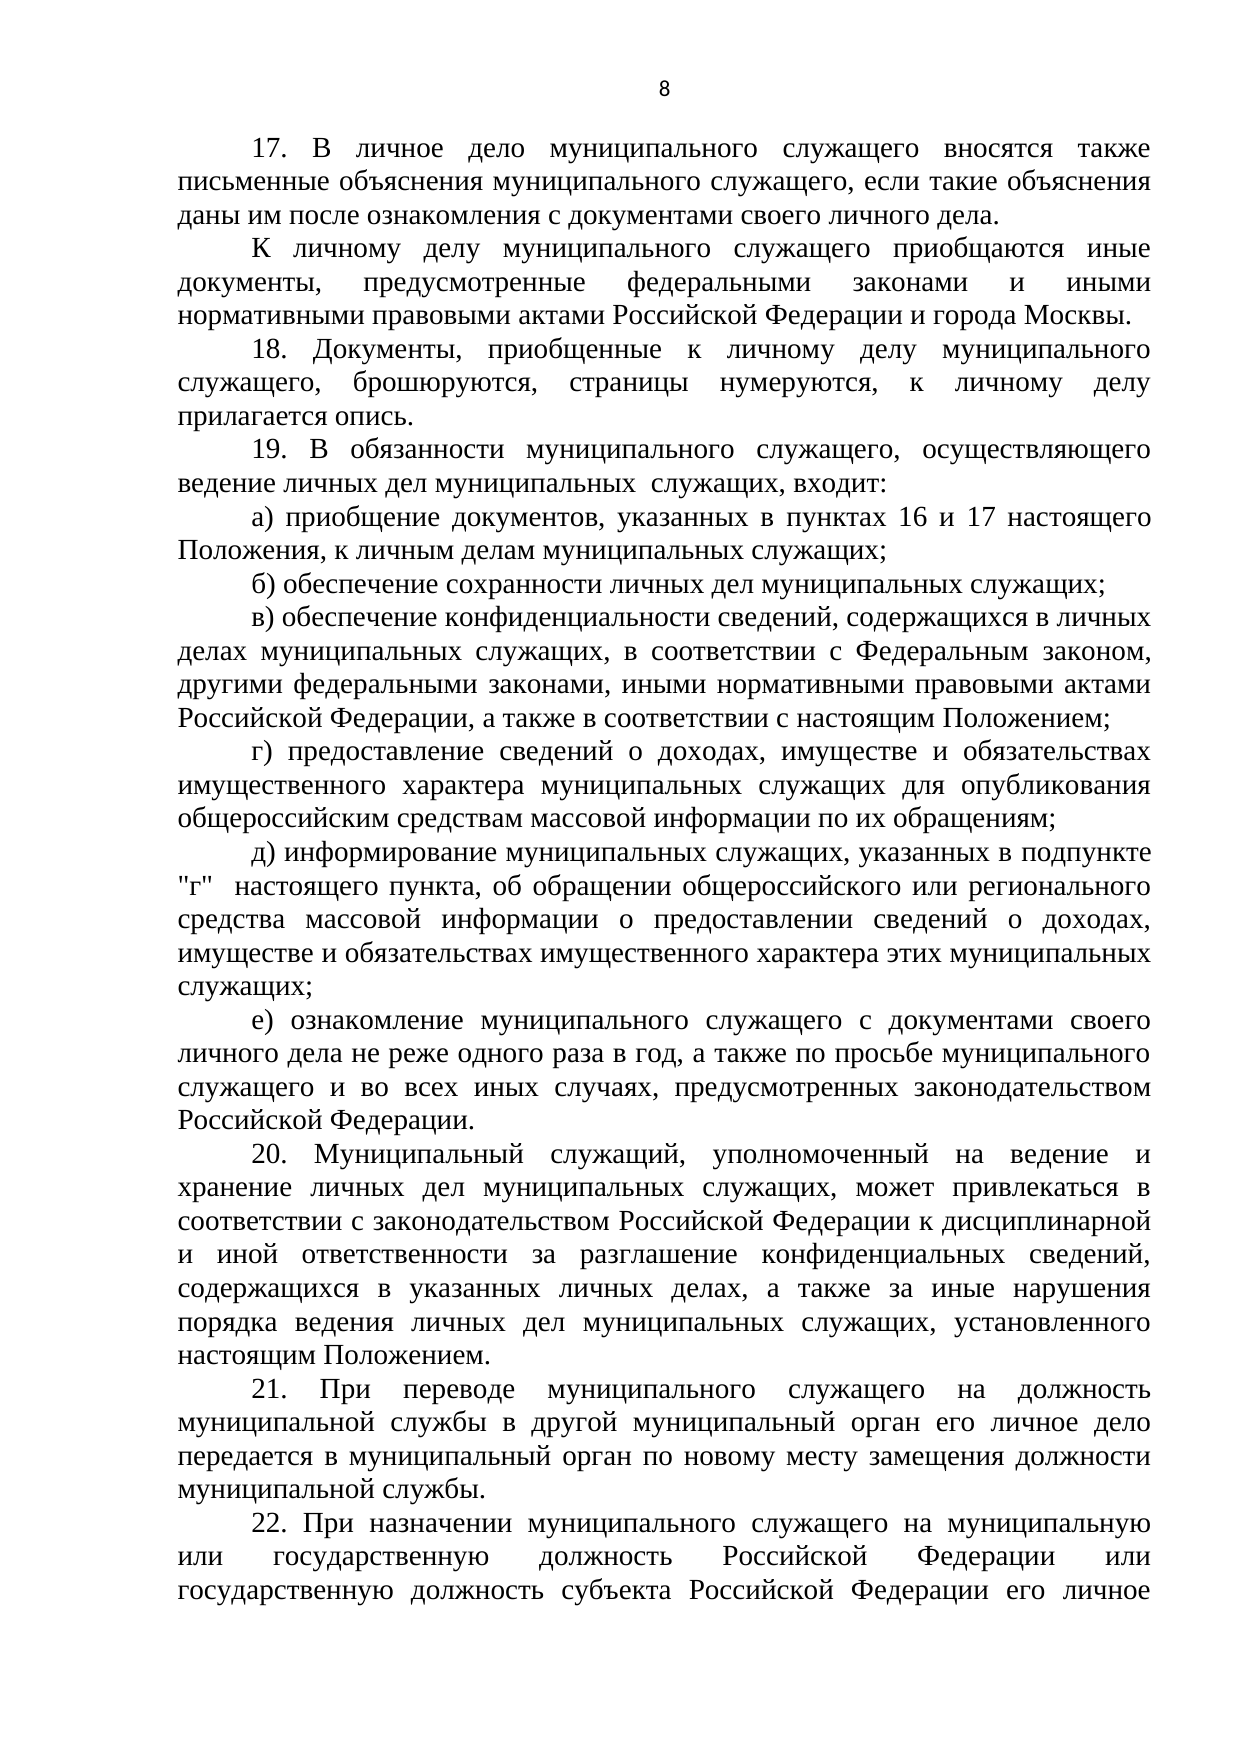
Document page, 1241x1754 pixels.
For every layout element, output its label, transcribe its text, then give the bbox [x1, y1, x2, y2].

text К личному делу муниципального служащего приобщаются иные документы, предусмотренные федеральными законами и иными нормативными правовыми актами Российской Федерации и города Москвы. [177, 230, 1152, 331]
text 19. В обязанности муниципального служащего, осуществляющего ведение личных дел муниципальных служащих, входит: [177, 432, 1152, 499]
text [177, 1505, 1152, 1606]
text г) предоставление сведений о доходах, имуществе и обязательствах имущественного характера муниципальных служащих для опубликования общероссийским средствам массовой информации по их обращениям; [177, 733, 1152, 834]
text 21. При переводе муниципального служащего на должность муниципальной службы в другой муниципальный орган его личное дело передается в муниципальный орган по новому месту замещения должности муниципальной службы. [177, 1371, 1152, 1505]
text 18. Документы, приобщенные к личному делу муниципального служащего, брошюруются, страницы нумеруются, к личному делу прилагается опись. [177, 331, 1152, 432]
text а) приобщение документов, указанных в пунктах 16 и 17 настоящего Положения, к личным делам муниципальных служащих; [177, 499, 1152, 566]
text 17. В личное дело муниципального служащего вносятся также письменные объяснения муниципального служащего, если такие объяснения даны им после ознакомления с документами своего личного дела. [177, 130, 1152, 230]
text б) обеспечение сохранности личных дел муниципальных служащих; [177, 566, 1152, 599]
text 20. Муниципальный служащий, уполномоченный на ведение и хранение личных дел муниципальных служащих, может привлекаться в соответствии с законодательством Российской Федерации к дисциплинарной и иной ответственности за разглашение конфиденциальных сведений, содержащихся в указанных личных делах, а также за иные нарушения порядка ведения личных дел муниципальных служащих, установленного настоящим Положением. [177, 1136, 1152, 1371]
text в) обеспечение конфиденциальности сведений, содержащихся в личных делах муниципальных служащих, в соответствии с Федеральным законом, другими федеральными законами, иными нормативными правовыми актами Российской Федерации, а также в соответствии с настоящим Положением; [177, 599, 1152, 733]
text д) информирование муниципальных служащих, указанных в подпункте "г" настоящего пункта, об обращении общероссийского или регионального средства массовой информации о предоставлении сведений о доходах, имуществе и обязательствах имущественного характера этих муниципальных служащих; [177, 834, 1152, 1002]
text е) ознакомление муниципального служащего с документами своего личного дела не реже одного раза в год, а также по просьбе муниципального служащего и во всех иных случаях, предусмотренных законодательством Российской Федерации. [177, 1002, 1152, 1136]
